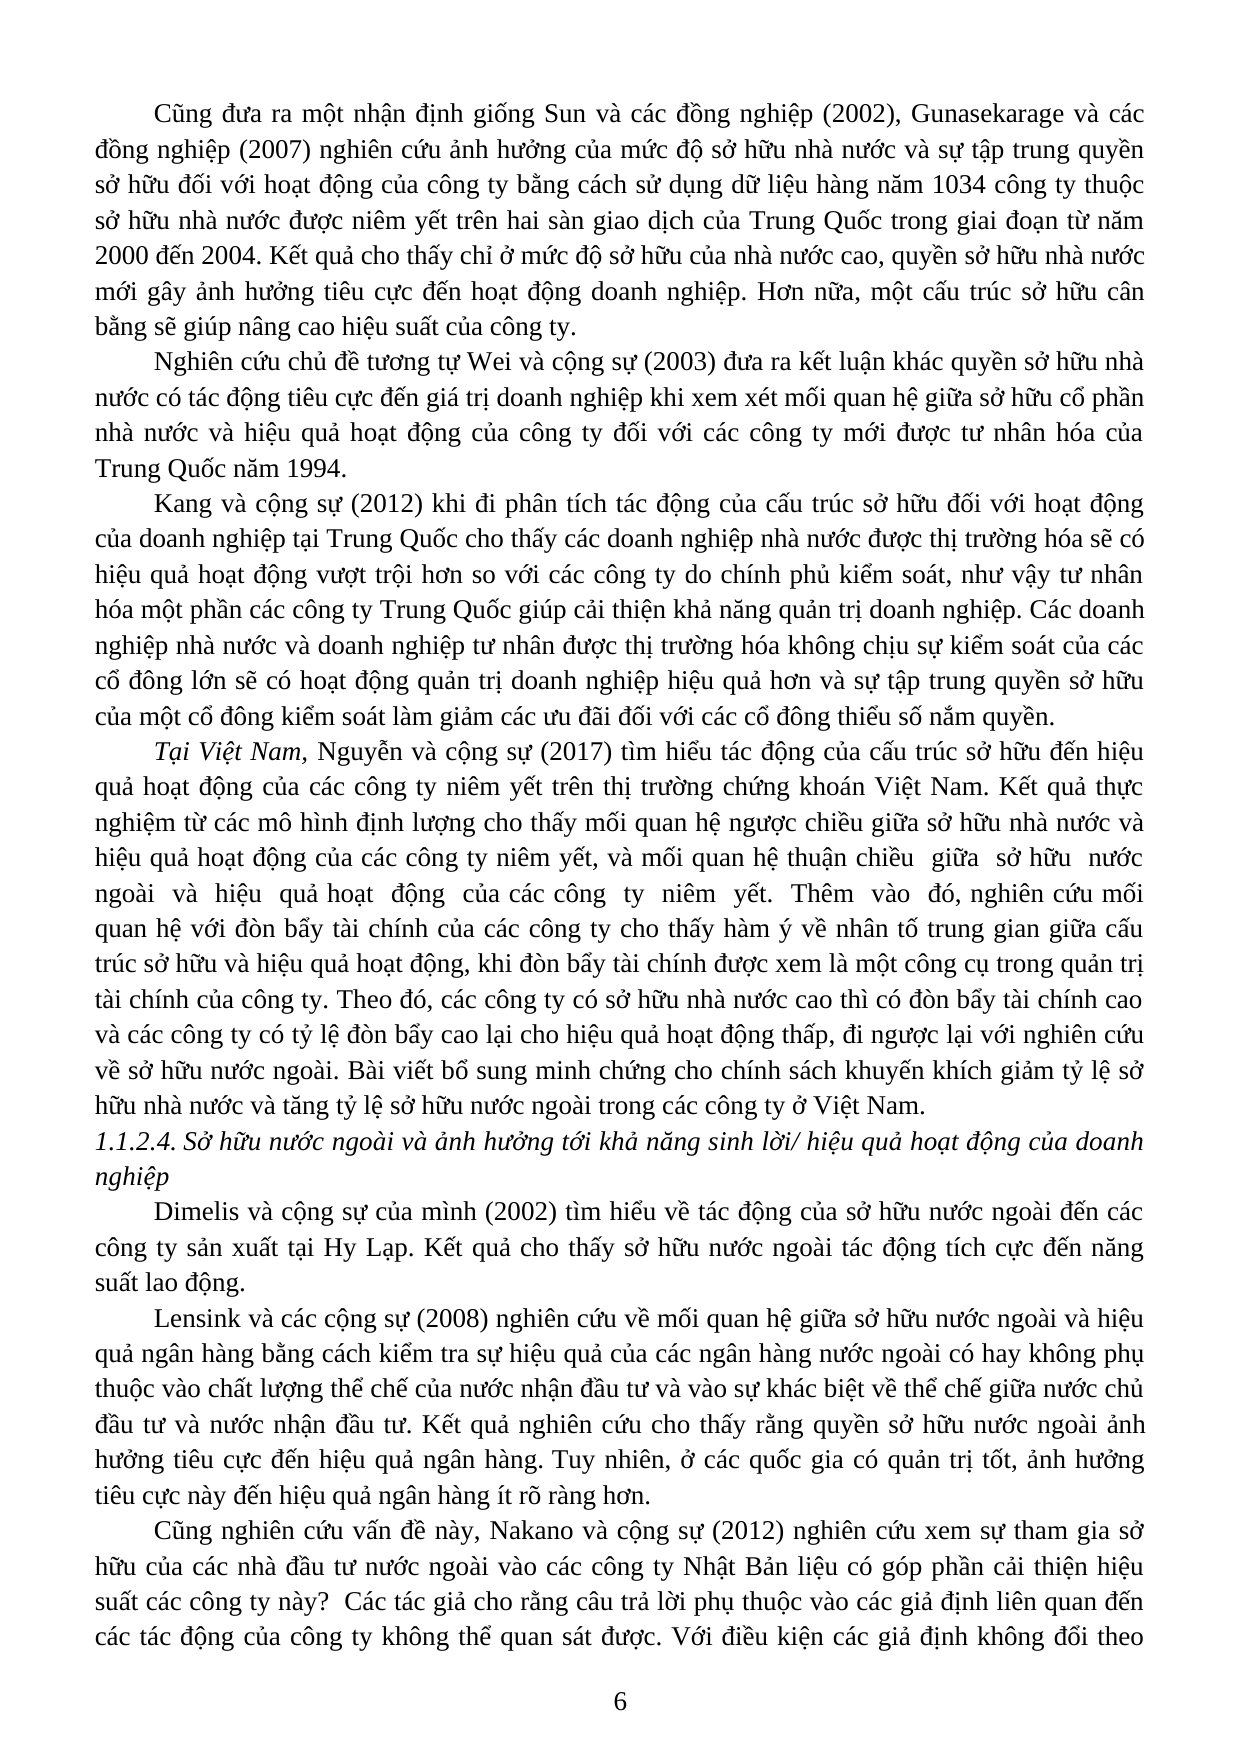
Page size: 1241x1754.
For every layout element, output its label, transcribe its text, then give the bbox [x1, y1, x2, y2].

text Dimelis và cộng sự của mình (2002) tìm hiểu về tác động của sở hữu nước ngoài đến các công ty sản xuất tại Hy Lạp. Kết quả cho thấy sở hữu nước ngoài tác động tích cực đến năng suất lao động. [94, 1192, 1146, 1299]
text Cũng đưa ra một nhận định giống Sun và các đồng nghiệp (2002), Gunasekarage và các đồng nghiệp (2007) nghiên cứu ảnh hưởng của mức độ sở hữu nhà nước và sự tập trung quyền sở hữu đối với hoạt động của công ty bằng cách sử dụng dữ liệu hàng năm 1034 công ty thuộc sở hữu nhà nước được niêm yết trên hai sàn giao dịch của Trung Quốc trong giai đoạn từ năm 2000 đến 2004. Kết quả cho thấy chỉ ở mức độ sở hữu của nhà nước cao, quyền sở hữu nhà nước mới gây ảnh hưởng tiêu cực đến hoạt động doanh nghiệp. Hơn nữa, một cấu trúc sở hữu cân bằng sẽ giúp nâng cao hiệu suất của công ty. [94, 94, 1146, 342]
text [94, 1511, 1146, 1653]
text Nghiên cứu chủ đề tương tự Wei và cộng sự (2003) đưa ra kết luận khác quyền sở hữu nhà nước có tác động tiêu cực đến giá trị doanh nghiệp khi xem xét mối quan hệ giữa sở hữu cổ phần nhà nước và hiệu quả hoạt động của công ty đối với các công ty mới được tư nhân hóa của Trung Quốc năm 1994. [94, 342, 1146, 484]
text Lensink và các cộng sự (2008) nghiên cứu về mối quan hệ giữa sở hữu nước ngoài và hiệu quả ngân hàng bằng cách kiểm tra sự hiệu quả của các ngân hàng nước ngoài có hay không phụ thuộc vào chất lượng thể chế của nước nhận đầu tư và vào sự khác biệt về thể chế giữa nước chủ đầu tư và nước nhận đầu tư. Kết quả nghiên cứu cho thấy rằng quyền sở hữu nước ngoài ảnh hưởng tiêu cực đến hiệu quả ngân hàng. Tuy nhiên, ở các quốc gia có quản trị tốt, ảnh hưởng tiêu cực này đến hiệu quả ngân hàng ít rõ ràng hơn. [94, 1299, 1146, 1511]
text Kang và cộng sự (2012) khi đi phân tích tác động của cấu trúc sở hữu đối với hoạt động của doanh nghiệp tại Trung Quốc cho thấy các doanh nghiệp nhà nước được thị trường hóa sẽ có hiệu quả hoạt động vượt trội hơn so với các công ty do chính phủ kiểm soát, như vậy tư nhân hóa một phần các công ty Trung Quốc giúp cải thiện khả năng quản trị doanh nghiệp. Các doanh nghiệp nhà nước và doanh nghiệp tư nhân được thị trường hóa không chịu sự kiểm soát của các cổ đông lớn sẽ có hoạt động quản trị doanh nghiệp hiệu quả hơn và sự tập trung quyền sở hữu của một cổ đông kiểm soát làm giảm các ưu đãi đối với các cổ đông thiểu số nắm quyền. [94, 484, 1146, 732]
text Tại Việt Nam, Nguyễn và cộng sự (2017) tìm hiểu tác động của cấu trúc sở hữu đến hiệu quả hoạt động của các công ty niêm yết trên thị trường chứng khoán Việt Nam. Kết quả thực nghiệm từ các mô hình định lượng cho thấy mối quan hệ ngược chiều giữa sở hữu nhà nước và hiệu quả hoạt động của các công ty niêm yết, và mối quan hệ thuận chiều giữa sở hữu nước ngoài và hiệu quả hoạt động của các công ty niêm yết. Thêm vào đó, nghiên cứu mối quan hệ với đòn bẩy tài chính của các công ty cho thấy hàm ý về nhân tố trung gian giữa cấu trúc sở hữu và hiệu quả hoạt động, khi đòn bẩy tài chính được xem là một công cụ trong quản trị tài chính của công ty. Theo đó, các công ty có sở hữu nhà nước cao thì có đòn bẩy tài chính cao và các công ty có tỷ lệ đòn bẩy cao lại cho hiệu quả hoạt động thấp, đi ngược lại với nghiên cứu về sở hữu nước ngoài. Bài viết bổ sung minh chứng cho chính sách khuyến khích giảm tỷ lệ sở hữu nhà nước và tăng tỷ lệ sở hữu nước ngoài trong các công ty ở Việt Nam. [94, 732, 1146, 1122]
subtitle Sở hữu nước ngoài và ảnh hưởng tới khả năng sinh lời/ hiệu quả hoạt động của doanh nghiệp [94, 1122, 1146, 1192]
